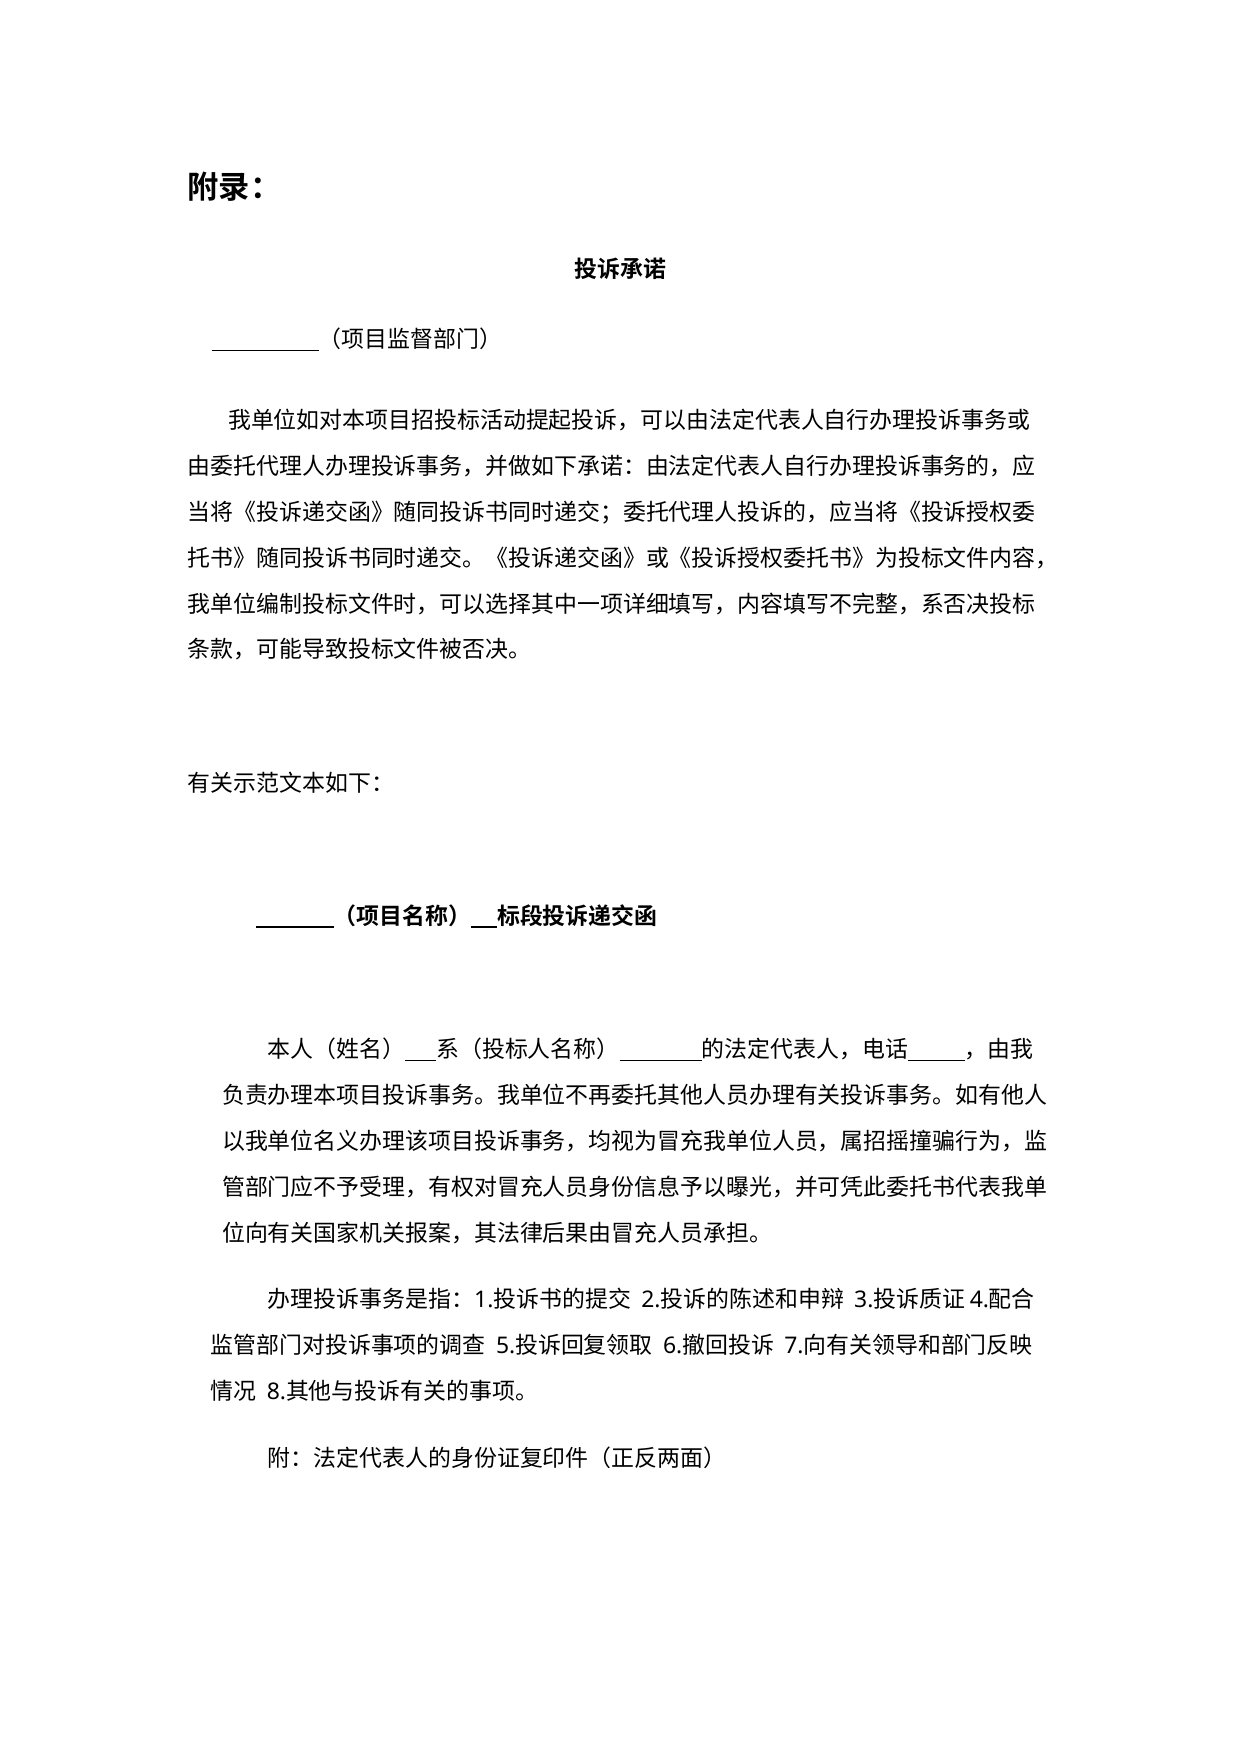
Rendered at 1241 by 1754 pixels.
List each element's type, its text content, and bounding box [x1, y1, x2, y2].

text 有关示范文本如下： [187, 754, 1053, 800]
text 办理投诉事务是指：1.投诉书的提交 2.投诉的陈述和申辩 3.投诉质证4.配合监管部门对投诉事项的调查 5.投诉回复领取 6.撤回投诉 7.向有关领导和部门反映情况 8.其他与投诉有关的事项。 [210, 1271, 1053, 1409]
text 本人（姓名） 系（投标人名称） 的法定代表人，电话 ，由我负责办理本项目投诉事务。我单位不再委托其他人员办理有关投诉事务。如有他人以我单位名义办理该项目投诉事务，均视为冒充我单位人员，属招摇撞骗行为，监管部门应不予受理，有权对冒充人员身份信息予以曝光，并可凭此委托书代表我单位向有关国家机关报案，其法律后果由冒充人员承担。 [222, 1021, 1053, 1250]
text （项目监督部门） [187, 321, 1053, 354]
text 我单位如对本项目招投标活动提起投诉，可以由法定代表人自行办理投诉事务或由委托代理人办理投诉事务，并做如下承诺：由法定代表人自行办理投诉事务的，应当将《投诉递交函》随同投诉书同时递交；委托代理人投诉的，应当将《投诉授权委托书》随同投诉书同时递交。《投诉递交函》或《投诉授权委托书》为投标文件内容，我单位编制投标文件时，可以选择其中一项详细填写，内容填写不完整，系否决投标条款，可能导致投标文件被否决。 [187, 392, 1053, 667]
text （项目名称） 标段投诉递交函 [187, 888, 1053, 934]
text 投诉承诺 [187, 251, 1053, 284]
text 附录： [187, 162, 1053, 207]
text 附：法定代表人的身份证复印件（正反两面） [187, 1429, 1053, 1475]
